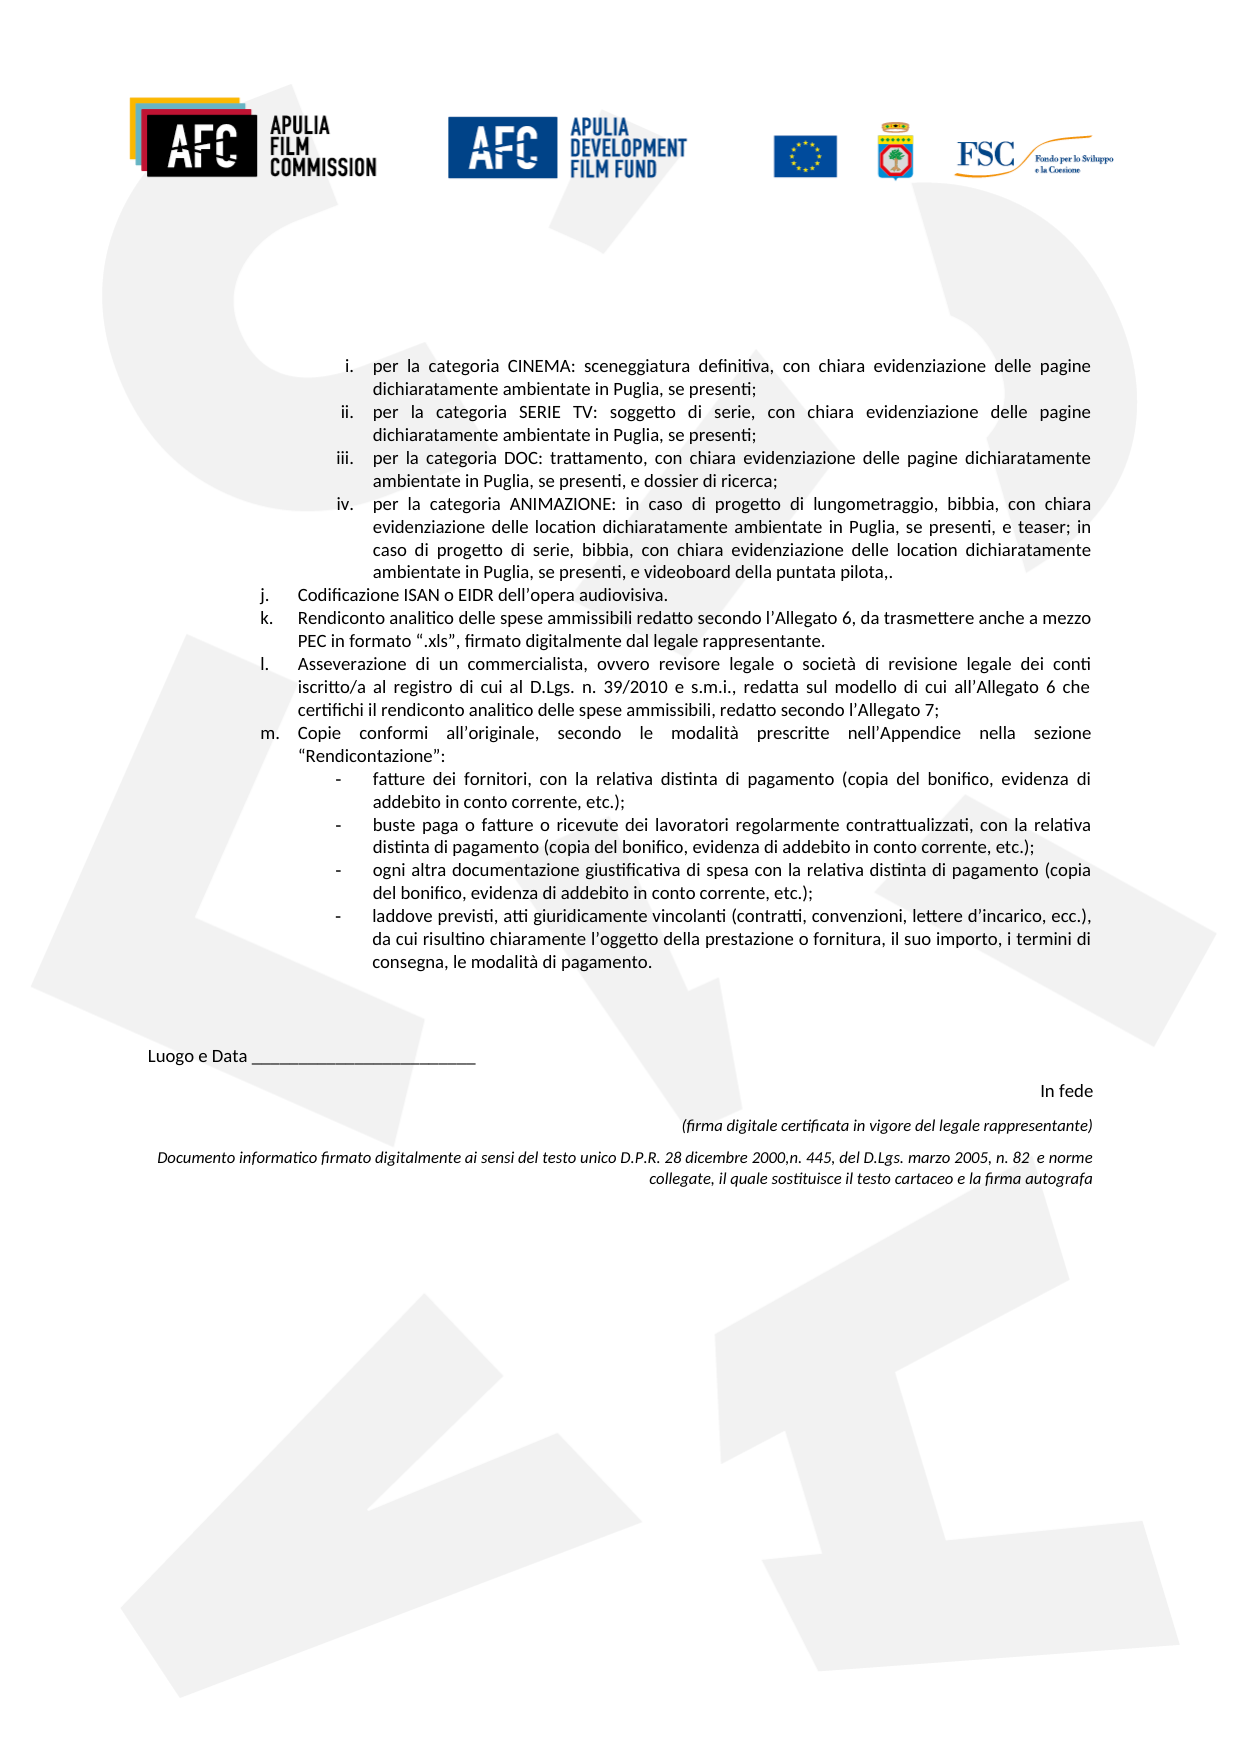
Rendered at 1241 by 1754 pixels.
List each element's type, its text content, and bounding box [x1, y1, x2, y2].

list Copie conformi all’originale, secondo le modalità prescritte nell’Appendice nella sezione “Rendicontazione”: [260, 721, 1092, 767]
list per la categoria SERIE TV: soggetto di serie, con chiara evidenziazione delle pagine dichiaratamente ambientate in Puglia, se presenti; [354, 400, 1092, 446]
list Codificazione ISAN o EIDR dell’opera audiovisiva. [260, 583, 1092, 606]
list Rendiconto analitico delle spese ammissibili redatto secondo l’Allegato 6, da trasmettere anche a mezzo PEC in formato “.xls”, firmato digitalmente dal legale rappresentante. [260, 606, 1092, 652]
list buste paga o fatture o ricevute dei lavoratori regolarmente contrattualizzati, con la relativa distinta di pagamento (copia del bonifico, evidenza di addebito in conto corrente, etc.); [335, 813, 1092, 858]
list laddove previsti, atti giuridicamente vincolanti (contratti, convenzioni, lettere d’incarico, ecc.), da cui risultino chiaramente l’oggetto della prestazione o fornitura, il suo importo, i termini di consegna, le modalità di pagamento. [335, 904, 1092, 973]
picture [0, 0, 1240, 1754]
list ogni altra documentazione giustificativa di spesa con la relativa distinta di pagamento (copia del bonifico, evidenza di addebito in conto corrente, etc.); [335, 858, 1092, 904]
text Luogo e Data ________________________ [148, 1044, 1093, 1067]
text In fede [148, 1079, 1093, 1102]
list per la categoria DOC: trattamento, con chiara evidenziazione delle pagine dichiaratamente ambientate in Puglia, se presenti, e dossier di ricerca; [354, 446, 1092, 492]
list Asseverazione di un commercialista, ovvero revisore legale o società di revisione legale dei conti iscritto/a al registro di cui al D.Lgs. n. 39/2010 e s.m.i., redatta sul modello di cui all’Allegato 6 che certifichi il rendiconto analitico delle spese ammissibili, redatto secondo l’Allegato 7; [260, 652, 1092, 721]
list fatture dei fornitori, con la relativa distinta di pagamento (copia del bonifico, evidenza di addebito in conto corrente, etc.); [335, 767, 1092, 813]
list per la categoria ANIMAZIONE: in caso di progetto di lungometraggio, bibbia, con chiara evidenziazione delle location dichiaratamente ambientate in Puglia, se presenti, e teaser; in caso di progetto di serie, bibbia, con chiara evidenziazione delle location dichiaratamente ambientate in Puglia, se presenti, e videoboard della puntata pilota,. [354, 492, 1092, 583]
list per la categoria CINEMA: sceneggiatura definitiva, con chiara evidenziazione delle pagine dichiaratamente ambientate in Puglia, se presenti; [354, 354, 1092, 400]
text (firma digitale certificata in vigore del legale rappresentante) [148, 1115, 1093, 1135]
text Documento informatico firmato digitalmente ai sensi del testo unico D.P.R. 28 dicembre 2000,n. 445, del D.Lgs. marzo 2005, n. 82 e norme collegate, il quale sostituisce il testo cartaceo e la firma autografa [148, 1148, 1093, 1188]
